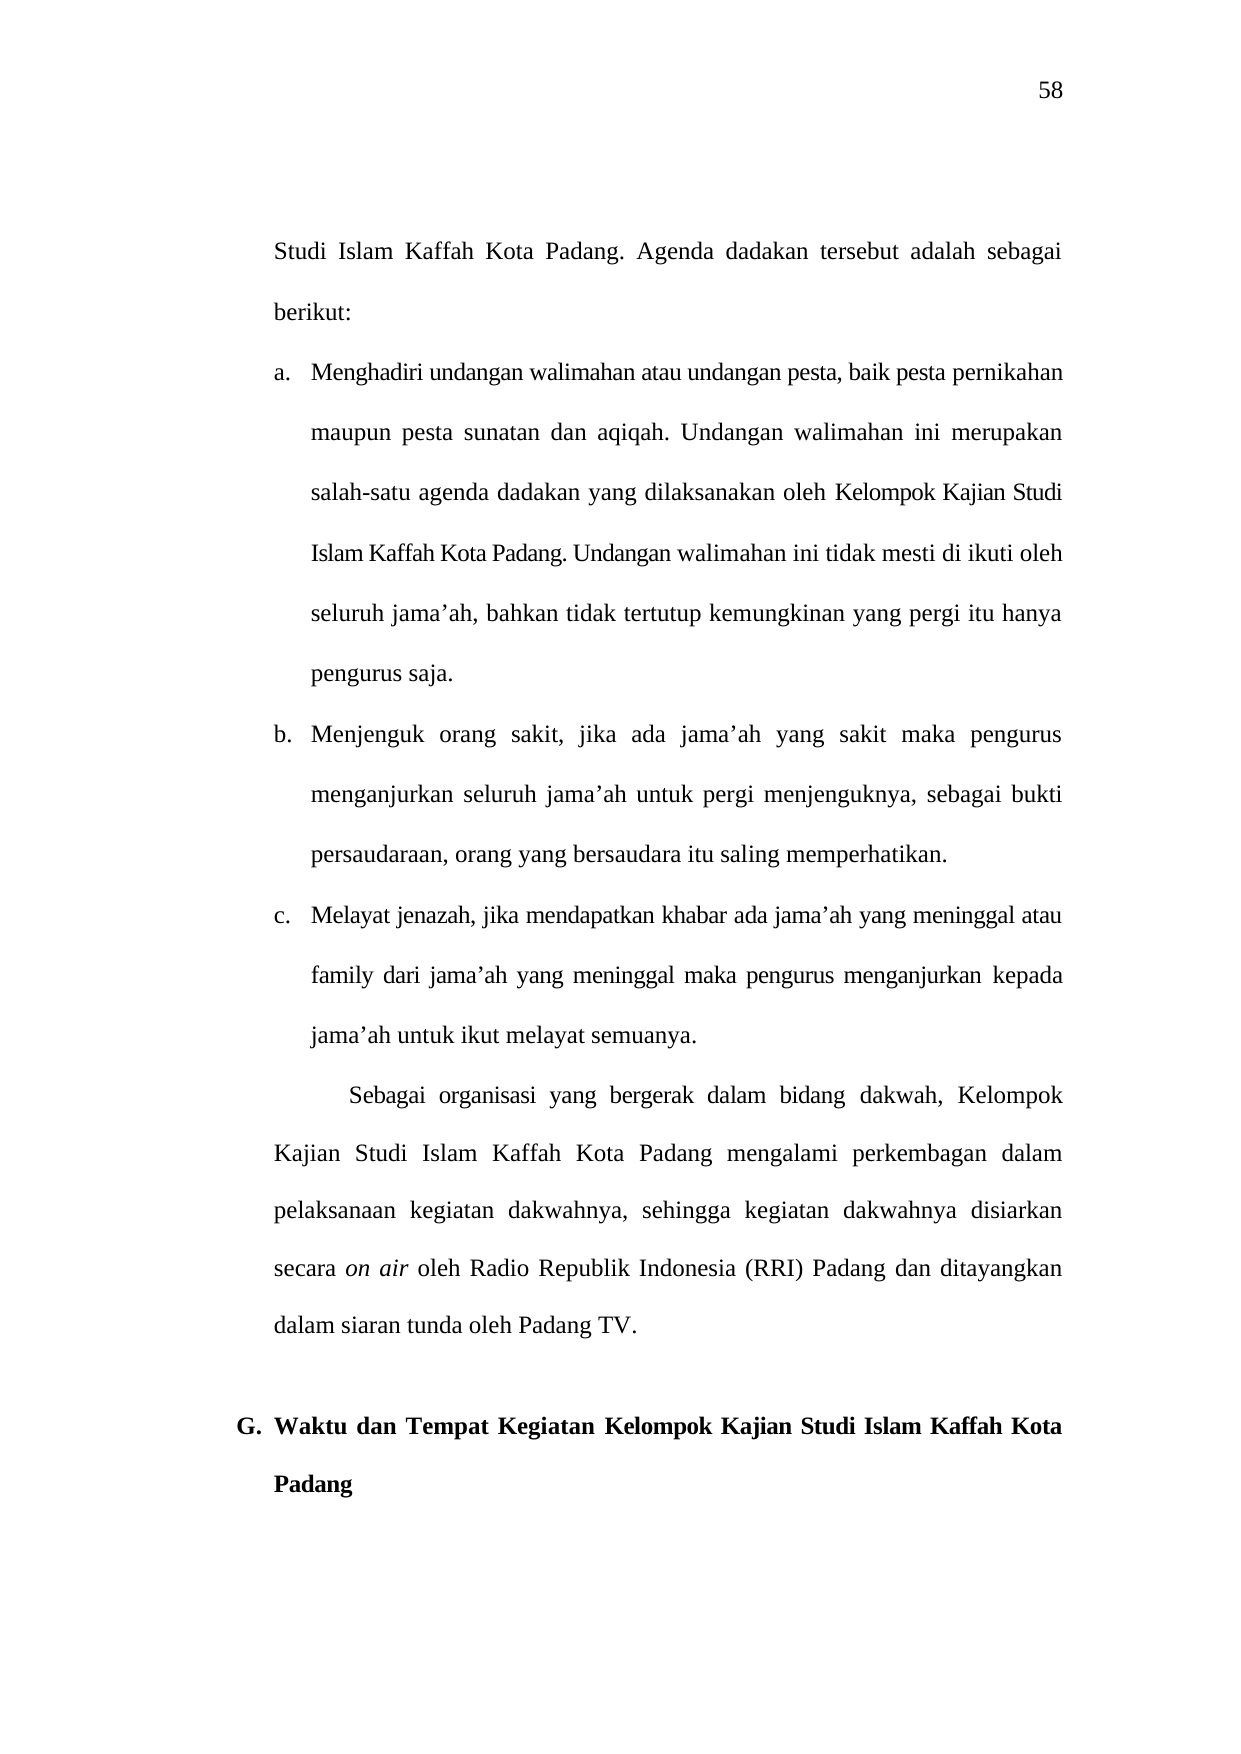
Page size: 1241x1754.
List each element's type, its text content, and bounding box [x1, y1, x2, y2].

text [274, 236, 1063, 325]
list Melayat jenazah, jika mendapatkan khabar ada jama’ah yang meninggal atau family dari jama’ah yang meninggal maka pengurus menganjurkan kepada jama’ah untuk ikut melayat semuanya. [273, 900, 1063, 1049]
list Waktu dan Tempat Kegiatan Kelompok Kajian Studi Islam Kaffah Kota Padang [236, 1411, 1063, 1497]
list Menjenguk orang sakit, jika ada jama’ah yang sakit maka pengurus menganjurkan seluruh jama’ah untuk pergi menjenguknya, sebagai bukti persaudaraan, orang yang bersaudara itu saling memperhatikan. [273, 719, 1063, 868]
list Menghadiri undangan walimahan atau undangan pesta, baik pesta pernikahan maupun pesta sunatan dan aqiqah. Undangan walimahan ini merupakan salah-satu agenda dadakan yang dilaksanakan oleh Kelompok Kajian Studi Islam Kaffah Kota Padang. Undangan walimahan ini tidak mesti di ikuti oleh seluruh jama’ah, bahkan tidak tertutup kemungkinan yang pergi itu hanya pengurus saja. [273, 357, 1063, 687]
text Sebagai organisasi yang bergerak dalam bidang dakwah, Kelompok Kajian Studi Islam Kaffah Kota Padang mengalami perkembagan dalam pelaksanaan kegiatan dakwahnya, sehingga kegiatan dakwahnya disiarkan secara on air oleh Radio Republik Indonesia (RRI) Padang dan ditayangkan dalam siaran tunda oleh Padang TV. [274, 1081, 1063, 1339]
